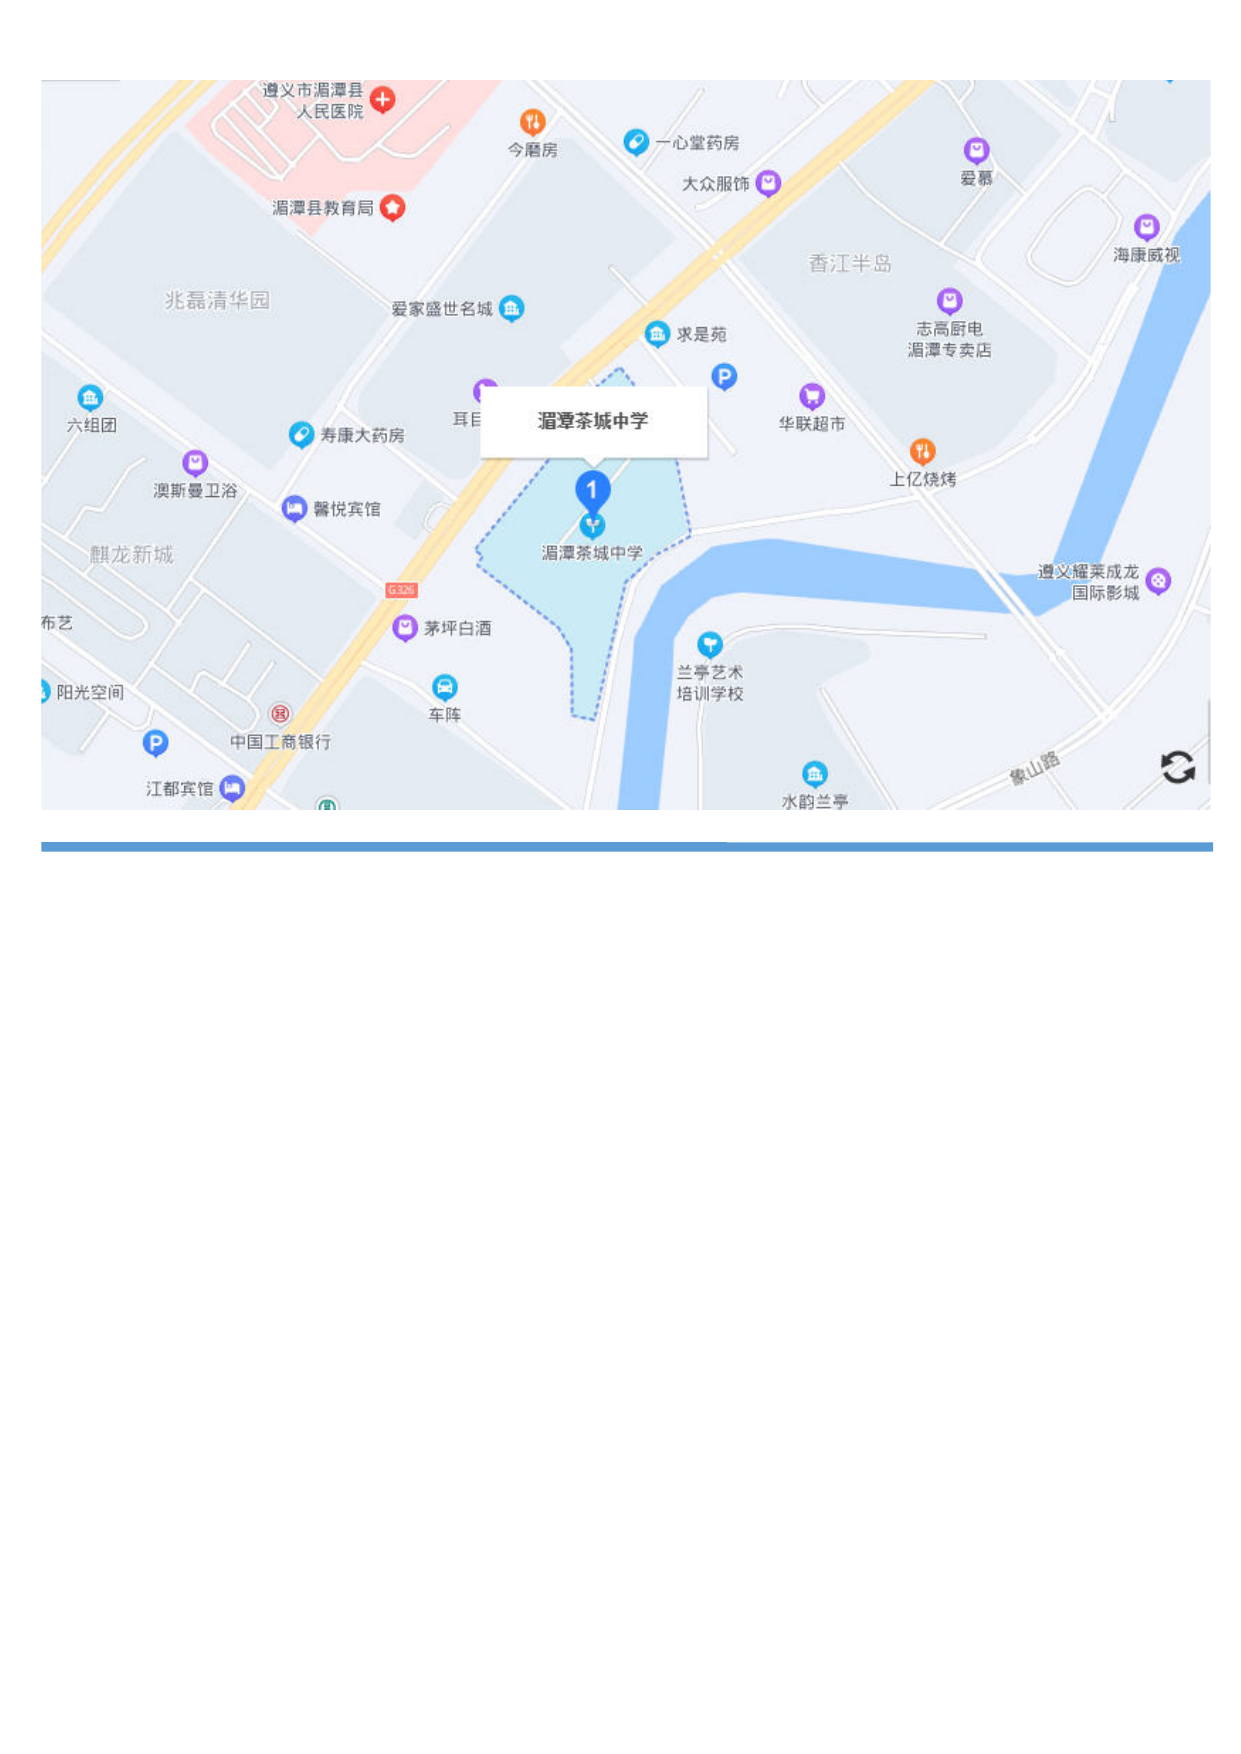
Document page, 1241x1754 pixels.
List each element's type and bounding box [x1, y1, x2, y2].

picture [41, 80, 1211, 810]
